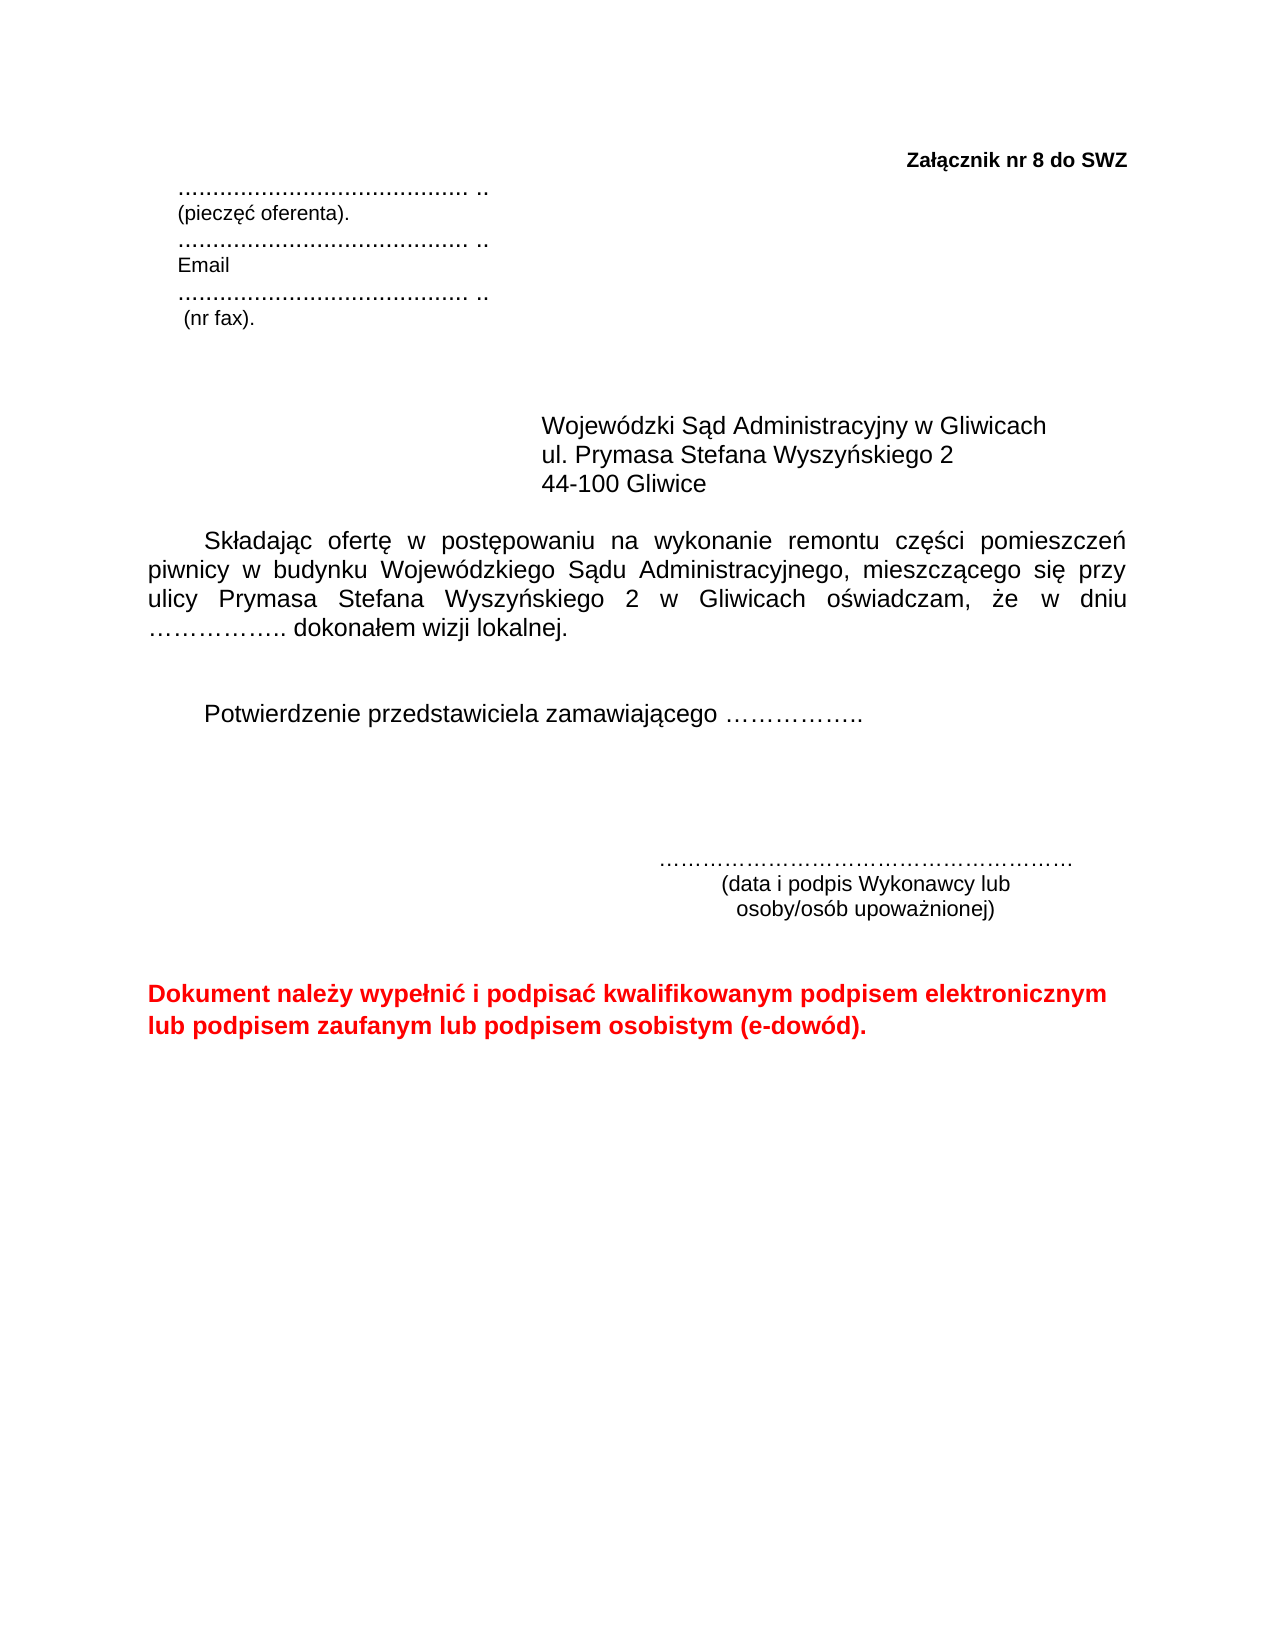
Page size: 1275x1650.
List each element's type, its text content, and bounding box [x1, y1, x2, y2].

text (nr fax). [177, 306, 1127, 330]
text Email [177, 253, 1127, 277]
text ul. Prymasa Stefana Wyszyńskiego 2 [148, 440, 1127, 469]
text Potwierdzenie przedstawiciela zamawiającego …………….. [148, 699, 1127, 727]
text .......................................... .. [177, 172, 1127, 200]
text Wojewódzki Sąd Administracyjny w Gliwicach [148, 411, 1127, 440]
text Załącznik nr 8 do SWZ [148, 148, 1127, 172]
text Dokument należy wypełnić i podpisać kwalifikowanym podpisem elektronicznym lub podpisem zaufanym lub podpisem osobistym (e-dowód). [148, 979, 1127, 1039]
text .......................................... .. [177, 224, 1127, 253]
text (data i podpis Wykonawcy lub osoby/osób upoważnionej) [604, 871, 1127, 921]
text (pieczęć oferenta). [177, 200, 1127, 224]
text .......................................... .. [177, 277, 1127, 306]
text 44-100 Gliwice [148, 469, 1127, 497]
text ………………………………………………… [604, 846, 1127, 871]
text Składając ofertę w postępowaniu na wykonanie remontu części pomieszczeń piwnicy w budynku Wojewódzkiego Sądu Administracyjnego, mieszczącego się przy ulicy Prymasa Stefana Wyszyńskiego 2 w Gliwicach oświadczam, że w dniu …………….. dokonałem wizji lokalnej. [148, 526, 1127, 641]
